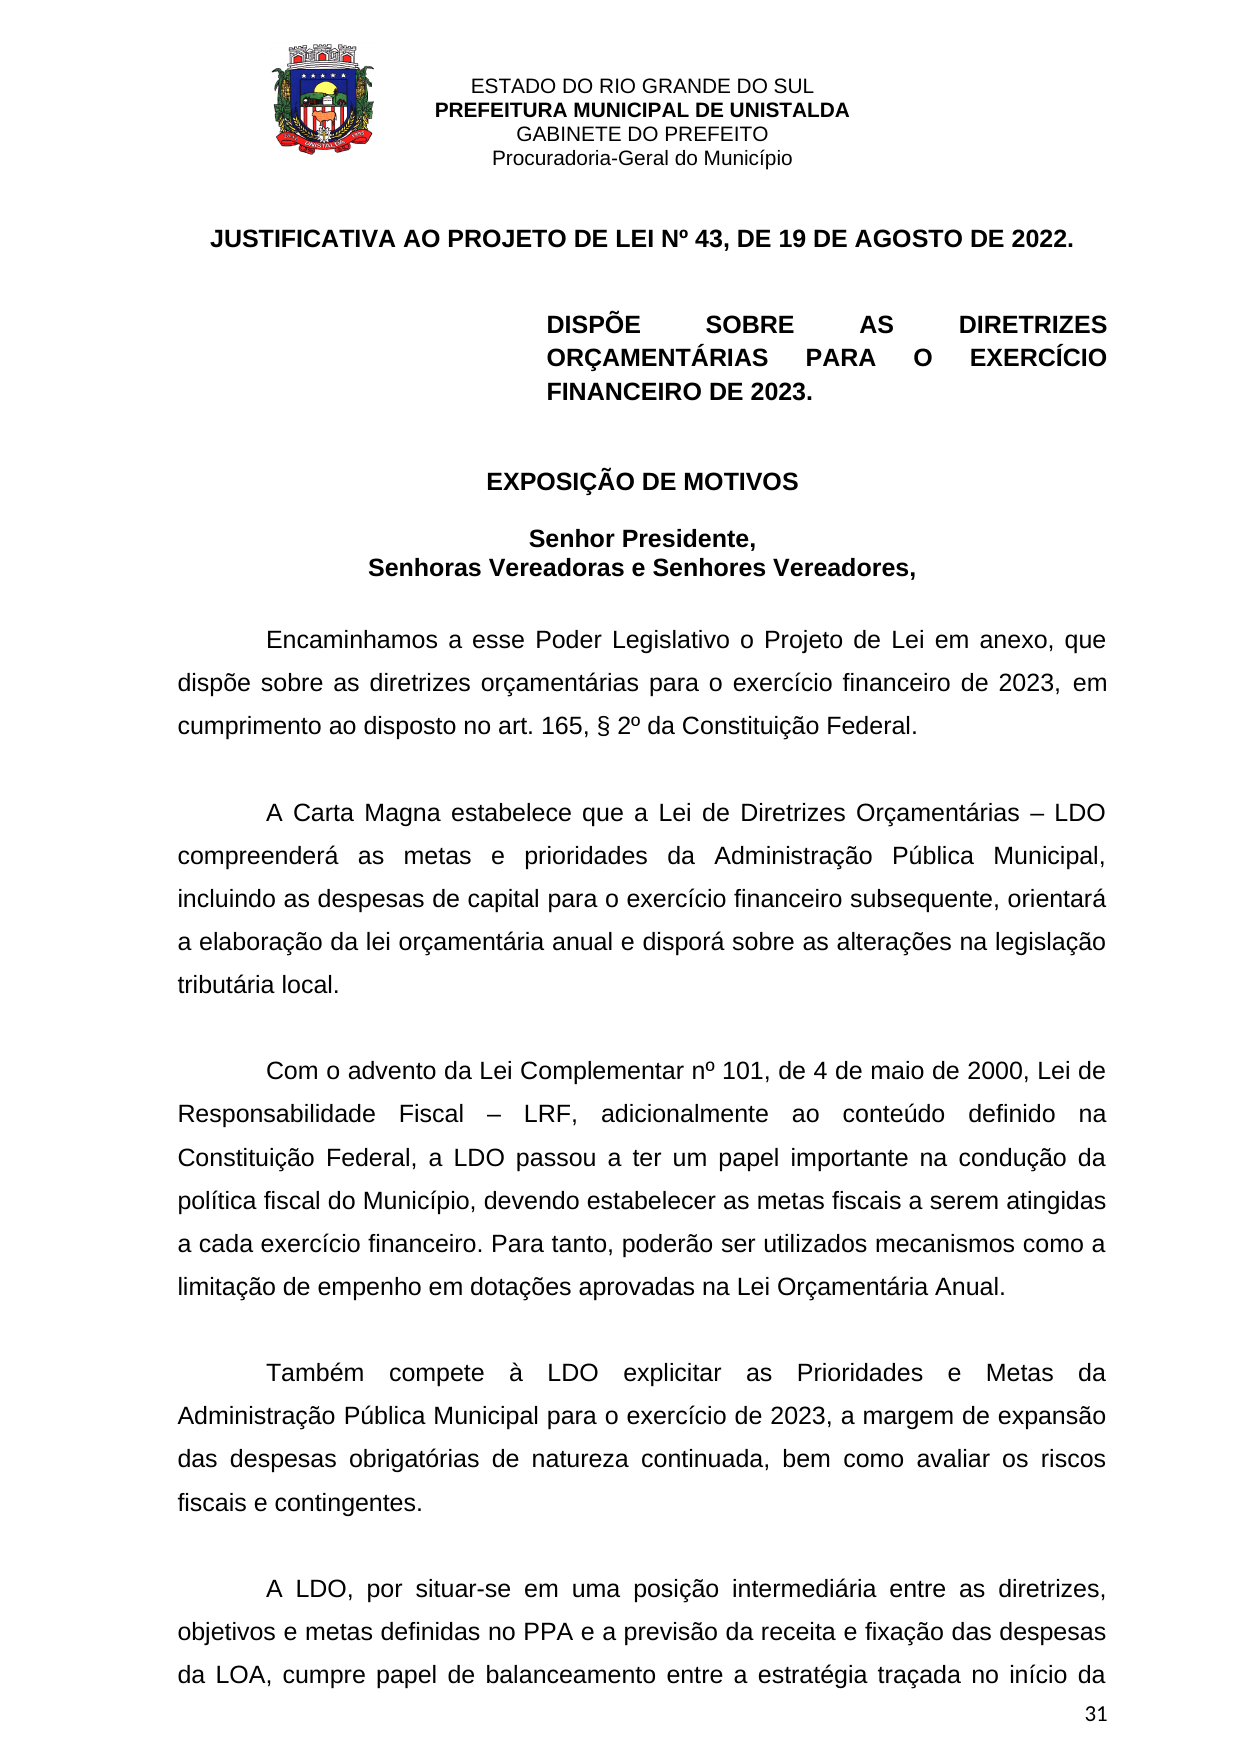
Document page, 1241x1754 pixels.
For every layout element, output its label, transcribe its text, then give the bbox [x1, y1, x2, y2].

text Encaminhamos a esse Poder Legislativo o Projeto de Lei em anexo, que dispõe sobre as diretrizes orçamentárias para o exercício financeiro de 2023, em cumprimento ao disposto no art. 165, § 2º da Constituição Federal. [177, 625, 1107, 740]
text Com o advento da Lei Complementar nº 101, de 4 de maio de 2000, Lei de Responsabilidade Fiscal – LRF, adicionalmente ao conteúdo definido na Constituição Federal, a LDO passou a ter um papel importante na condução da política fiscal do Município, devendo estabelecer as metas fiscais a serem atingidas a cada exercício financeiro. Para tanto, poderão ser utilizados mecanismos como a limitação de empenho em dotações aprovadas na Lei Orçamentária Anual. [177, 1056, 1107, 1301]
text JUSTIFICATIVA AO PROJETO DE LEI Nº 43, DE 19 DE AGOSTO DE 2022. [177, 223, 1107, 252]
text EXPOSIÇÃO DE MOTIVOS [177, 467, 1107, 496]
text A Carta Magna estabelece que a Lei de Diretrizes Orçamentárias – LDO compreenderá as metas e prioridades da Administração Pública Municipal, incluindo as despesas de capital para o exercício financeiro subsequente, orientará a elaboração da lei orçamentária anual e disporá sobre as alterações na legislação tributária local. [177, 798, 1107, 999]
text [177, 1574, 1107, 1689]
text Senhor Presidente, [177, 524, 1107, 553]
text Senhoras Vereadoras e Senhores Vereadores, [177, 553, 1107, 582]
text Também compete à LDO explicitar as Prioridades e Metas da Administração Pública Municipal para o exercício de 2023, a margem de expansão das despesas obrigatórias de natureza continuada, bem como avaliar os riscos fiscais e contingentes. [177, 1358, 1107, 1516]
text DISPÕE SOBRE AS DIRETRIZES ORÇAMENTÁRIAS PARA O EXERCÍCIO FINANCEIRO DE 2023. [546, 310, 1107, 405]
